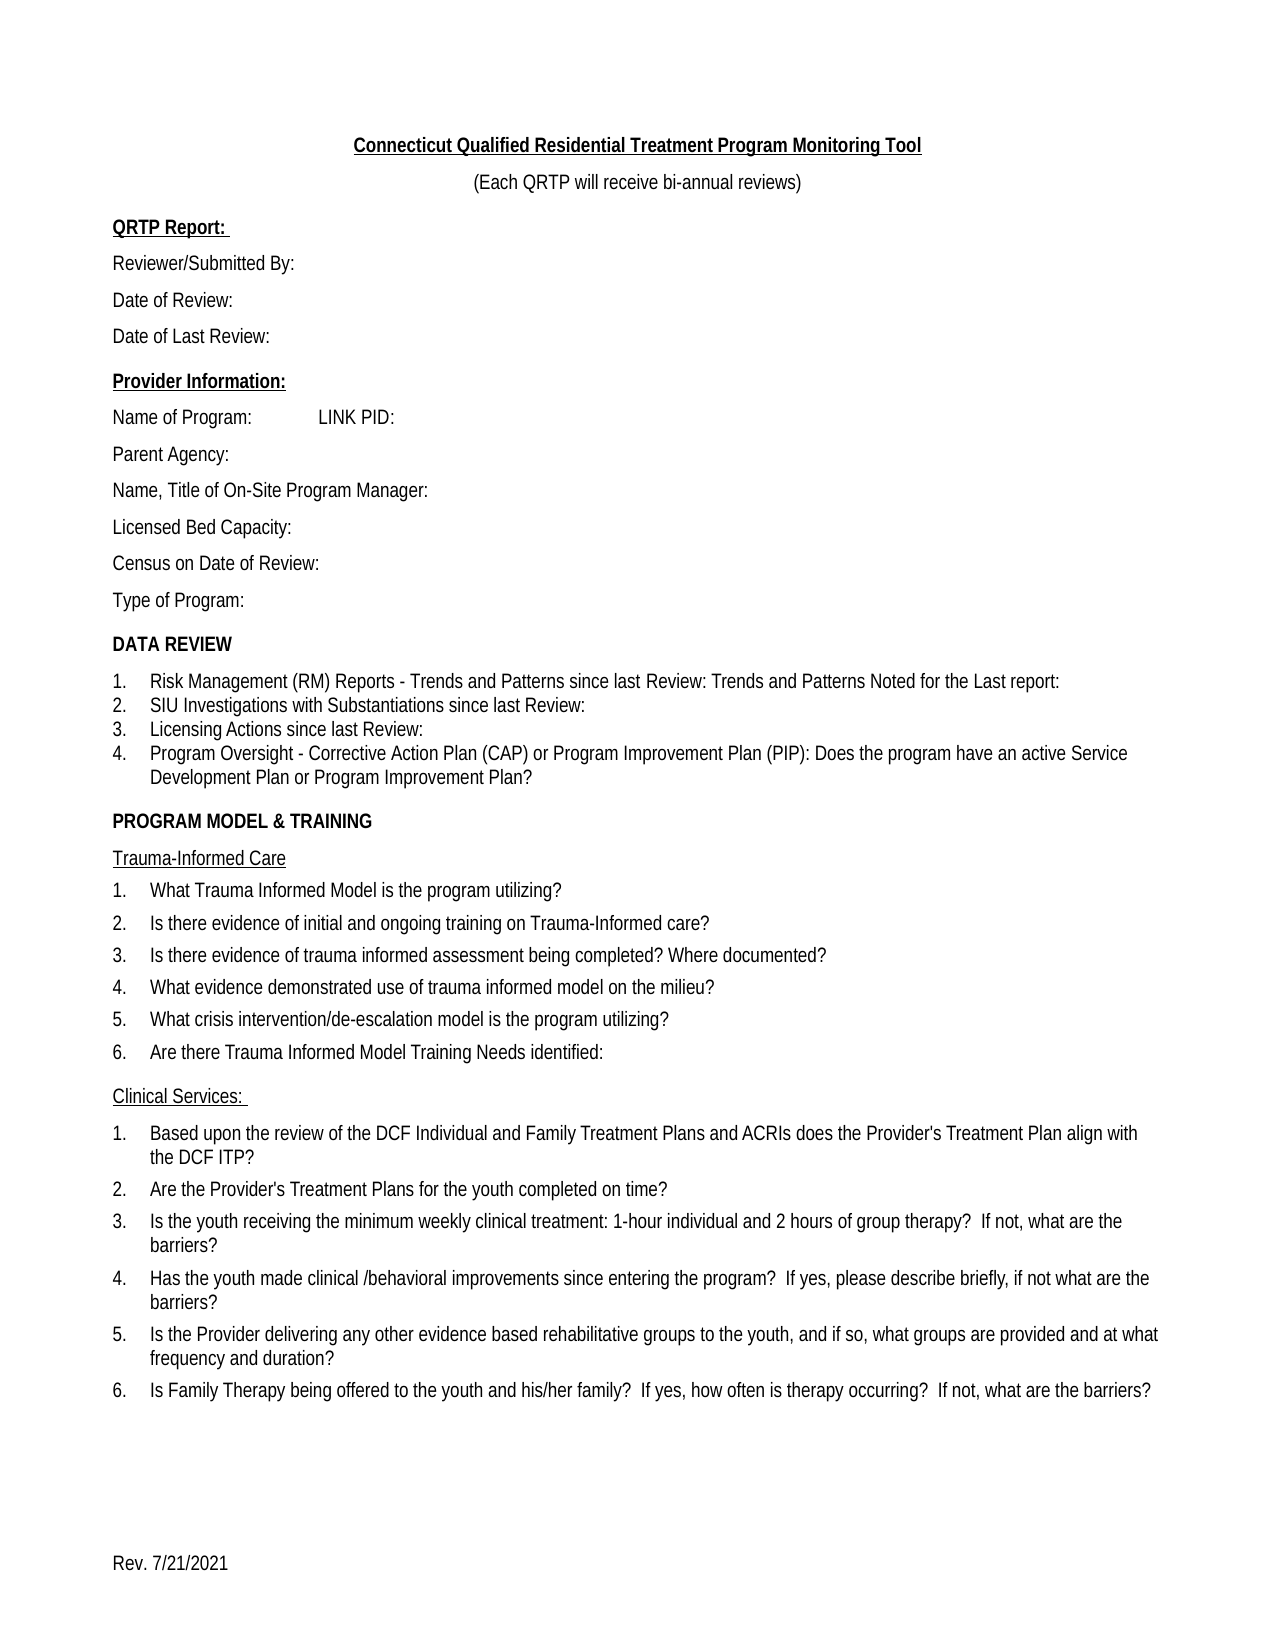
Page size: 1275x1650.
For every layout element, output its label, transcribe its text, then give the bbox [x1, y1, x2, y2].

list What evidence demonstrated use of trauma informed model on the milieu? [112, 975, 1162, 999]
list Are the Provider's Treatment Plans for the youth completed on time? [112, 1177, 1162, 1201]
list Program Oversight - Corrective Action Plan (CAP) or Program Improvement Plan (PIP): Does the program have an active Service Development Plan or Program Improvement Plan? [112, 741, 1162, 788]
list What crisis intervention/de-escalation model is the program utilizing? [112, 1007, 1162, 1031]
text Type of Program: [112, 587, 1162, 611]
text Trauma-Informed Care [112, 846, 1162, 870]
subtitle PROGRAM MODEL & TRAINING [112, 809, 1162, 833]
list Is Family Therapy being offered to the youth and his/her family? If yes, how often is therapy occurring? If not, what are the barriers? [112, 1378, 1162, 1402]
list Has the youth made clinical /behavioral improvements since entering the program? If yes, please describe briefly, if not what are the barriers? [112, 1266, 1162, 1313]
subtitle Provider Information: [112, 369, 1162, 393]
text Name of Program: LINK PID: [112, 405, 1162, 429]
list SIU Investigations with Substantiations since last Review: [112, 693, 1162, 717]
list Is there evidence of initial and ongoing training on Trauma-Informed care? [112, 910, 1162, 934]
list What Trauma Informed Model is the program utilizing? [112, 878, 1162, 902]
subtitle DATA REVIEW [112, 632, 1162, 656]
text (Each QRTP will receive bi-annual reviews) [112, 170, 1162, 194]
text Date of Review: [112, 287, 1162, 311]
text Census on Date of Review: [112, 551, 1162, 575]
subtitle Clinical Services: [112, 1084, 1162, 1108]
list Is there evidence of trauma informed assessment being completed? Where documented? [112, 943, 1162, 967]
list Are there Trauma Informed Model Training Needs identified: [112, 1039, 1162, 1063]
subtitle QRTP Report: [112, 214, 1162, 238]
list Based upon the review of the DCF Individual and Family Treatment Plans and ACRIs does the Provider's Treatment Plan align with the DCF ITP? [112, 1121, 1162, 1169]
text Parent Agency: [112, 442, 1162, 466]
text Licensed Bed Capacity: [112, 514, 1162, 538]
list Licensing Actions since last Review: [112, 717, 1162, 741]
list Is the youth receiving the minimum weekly clinical treatment: 1-hour individual and 2 hours of group therapy? If not, what are the barriers? [112, 1209, 1162, 1257]
subtitle Connecticut Qualified Residential Treatment Program Monitoring Tool [112, 133, 1162, 157]
text Date of Last Review: [112, 324, 1162, 348]
list Is the Provider delivering any other evidence based rehabilitative groups to the youth, and if so, what groups are provided and at what frequency and duration? [112, 1322, 1162, 1370]
text Name, Title of On-Site Program Manager: [112, 478, 1162, 502]
text Reviewer/Submitted By: [112, 251, 1162, 275]
list Risk Management (RM) Reports - Trends and Patterns since last Review: Trends and Patterns Noted for the Last report: [112, 669, 1162, 693]
